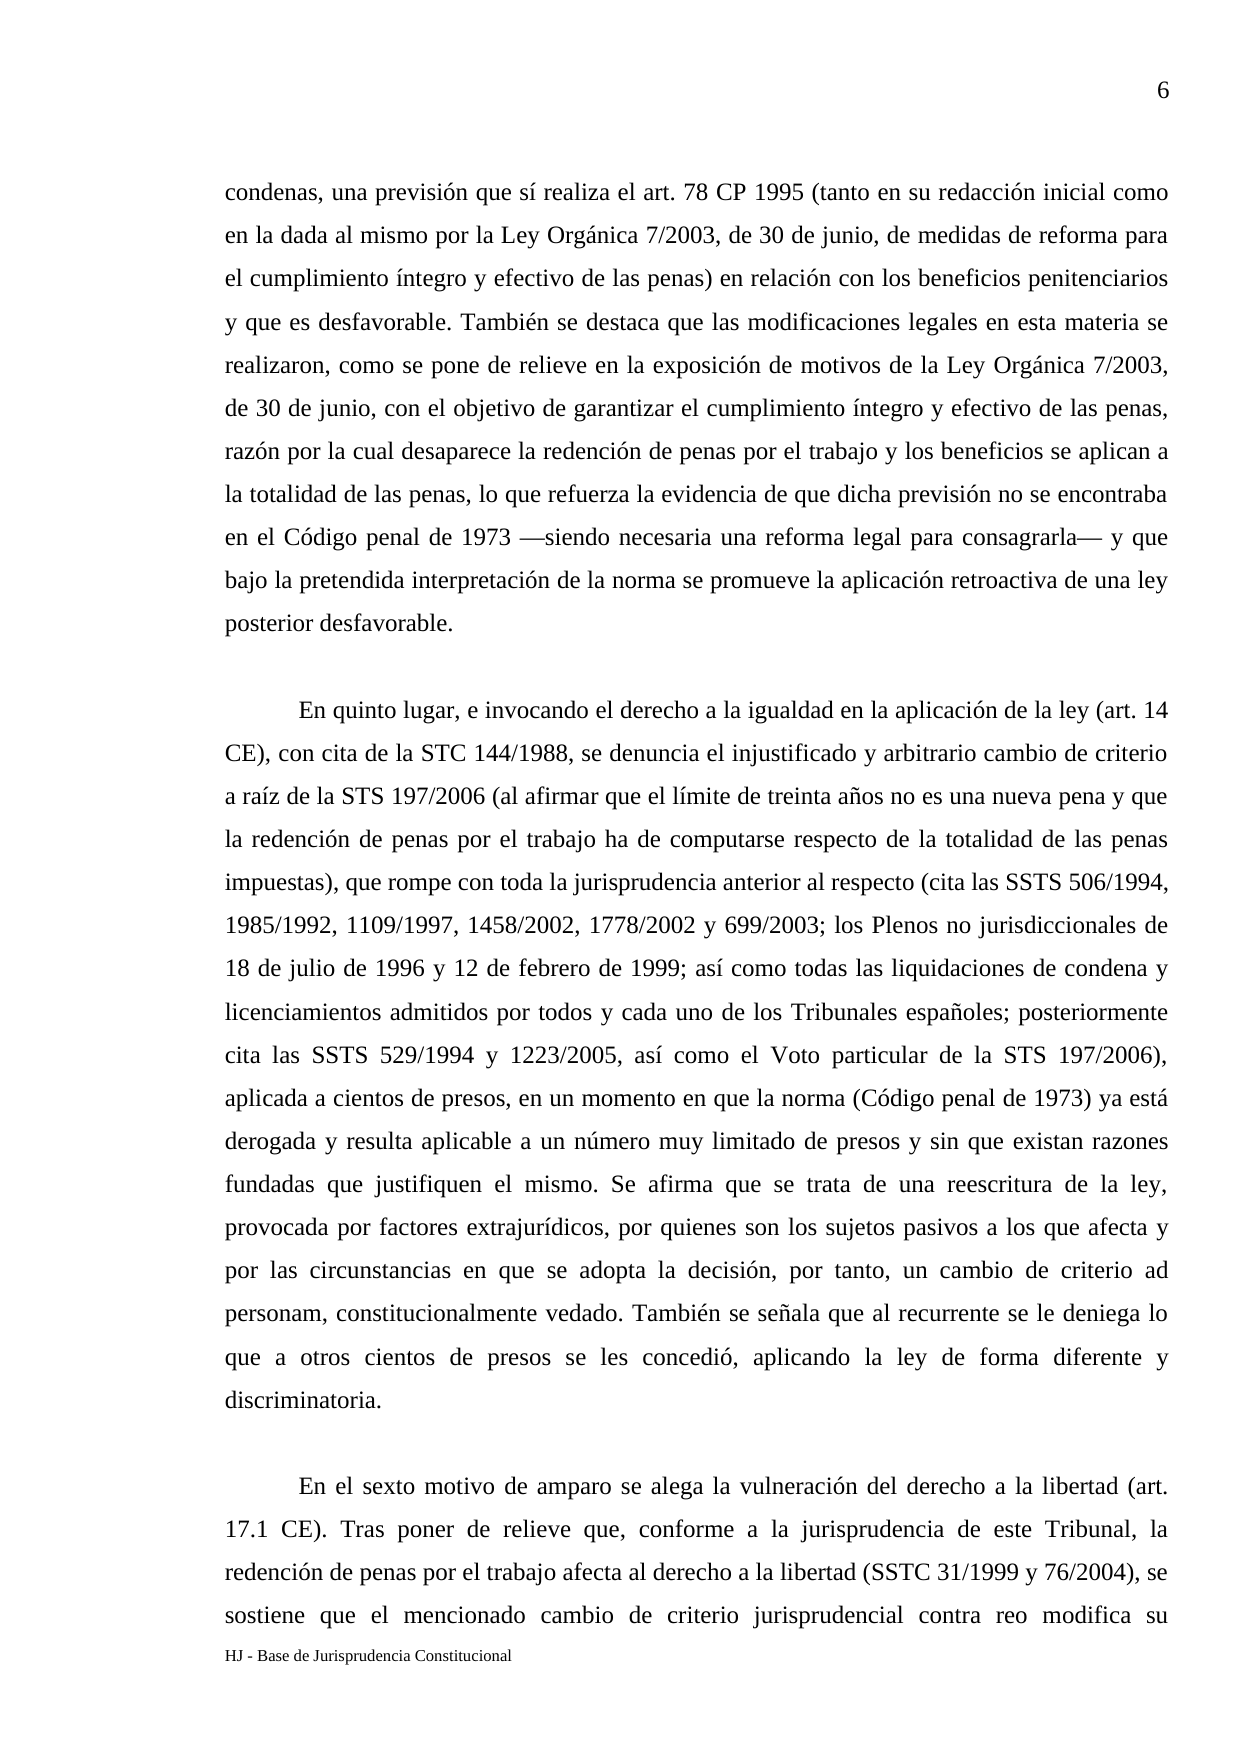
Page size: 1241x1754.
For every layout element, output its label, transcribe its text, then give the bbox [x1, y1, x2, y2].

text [224, 177, 1169, 637]
text En quinto lugar, e invocando el derecho a la igualdad en la aplicación de la ley (art. 14 CE), con cita de la STC 144/1988, se denuncia el injustificado y arbitrario cambio de criterio a raíz de la STS 197/2006 (al afirmar que el límite de treinta años no es una nueva pena y que la redención de penas por el trabajo ha de computarse respecto de la totalidad de las penas impuestas), que rompe con toda la jurisprudencia anterior al respecto (cita las SSTS 506/1994, 1985/1992, 1109/1997, 1458/2002, 1778/2002 y 699/2003; los Plenos no jurisdiccionales de 18 de julio de 1996 y 12 de febrero de 1999; así como todas las liquidaciones de condena y licenciamientos admitidos por todos y cada uno de los Tribunales españoles; posteriormente cita las SSTS 529/1994 y 1223/2005, así como el Voto particular de la STS 197/2006), aplicada a cientos de presos, en un momento en que la norma (Código penal de 1973) ya está derogada y resulta aplicable a un número muy limitado de presos y sin que existan razones fundadas que justifiquen el mismo. Se afirma que se trata de una reescritura de la ley, provocada por factores extrajurídicos, por quienes son los sujetos pasivos a los que afecta y por las circunstancias en que se adopta la decisión, por tanto, un cambio de criterio ad personam, constitucionalmente vedado. También se señala que al recurrente se le deniega lo que a otros cientos de presos se les concedió, aplicando la ley de forma diferente y discriminatoria. [224, 695, 1169, 1413]
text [224, 1471, 1169, 1629]
